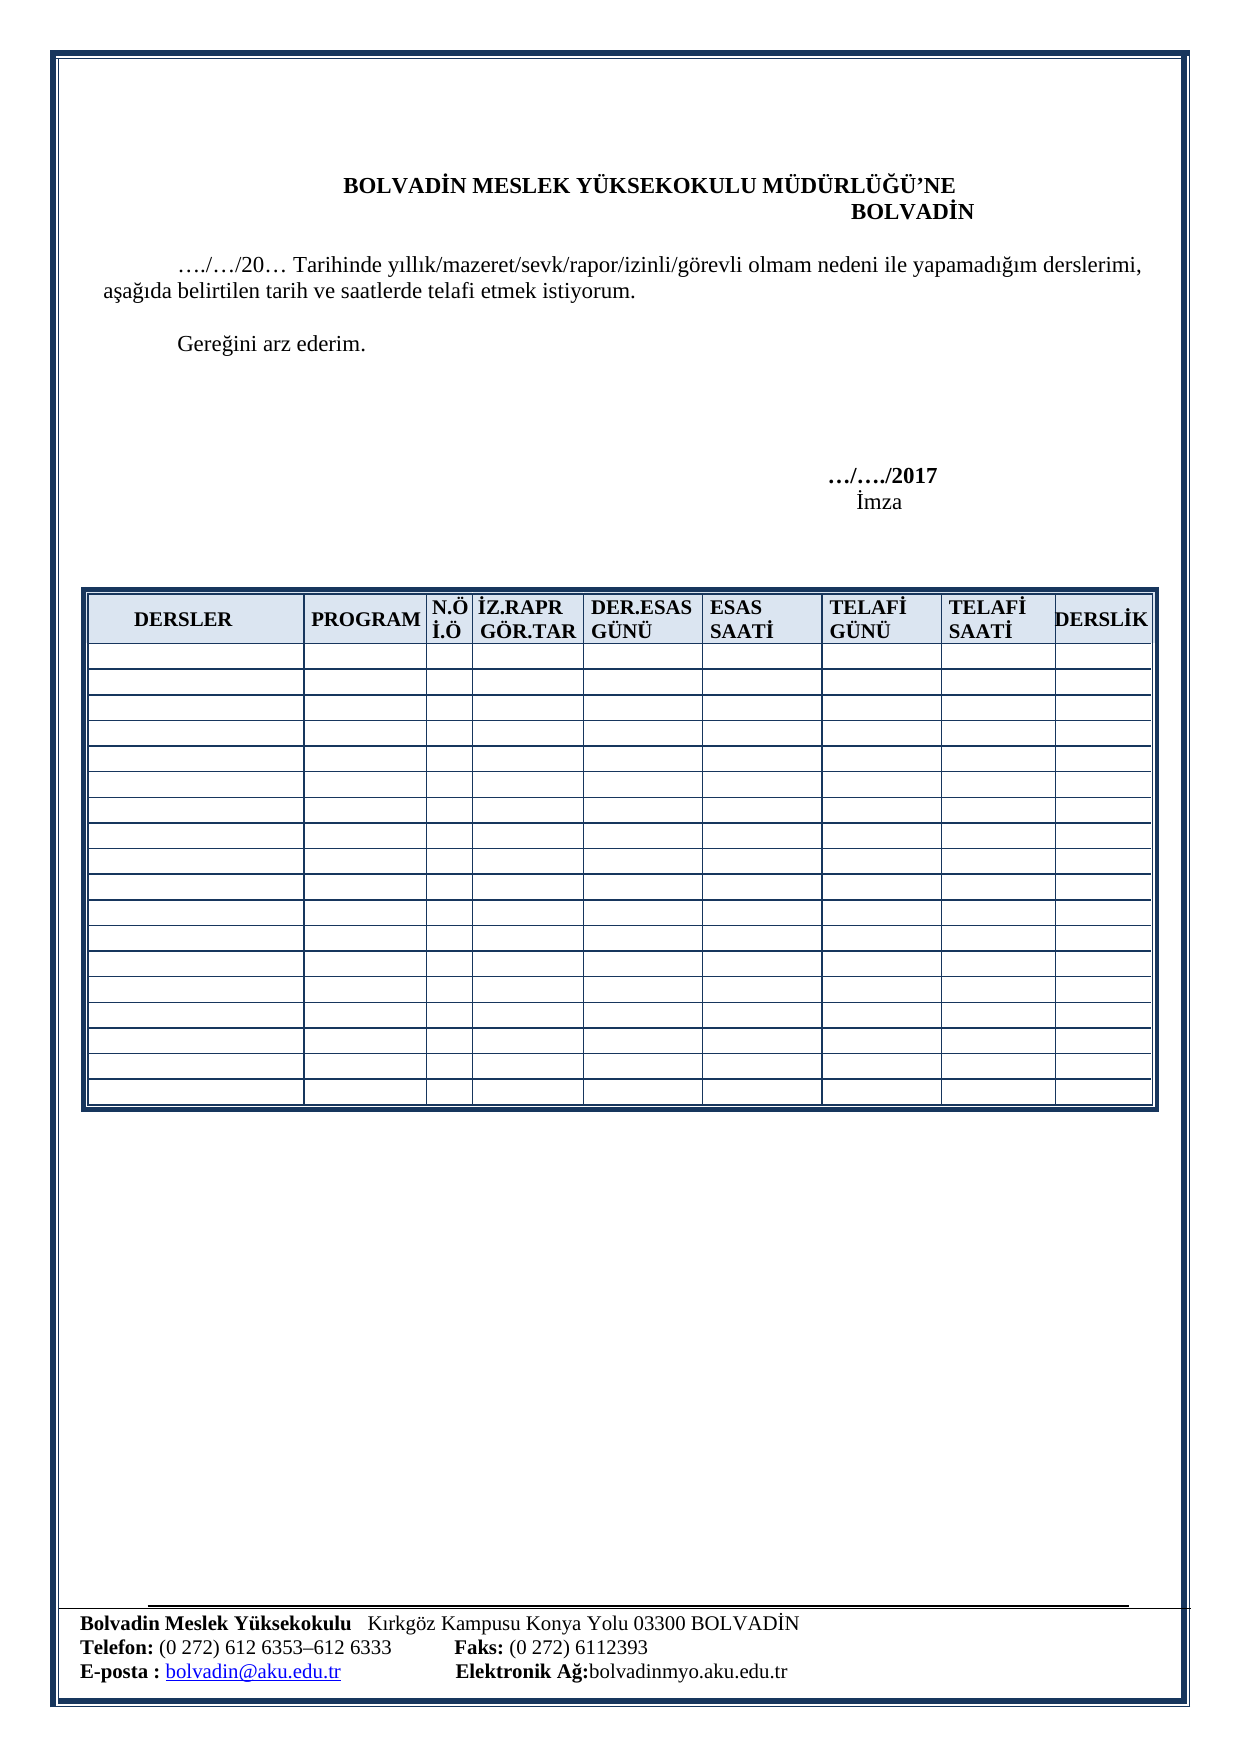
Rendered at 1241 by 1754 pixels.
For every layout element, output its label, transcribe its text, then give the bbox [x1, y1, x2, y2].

table_cell [942, 977, 1055, 1001]
table_cell [473, 644, 583, 668]
table_cell [89, 1080, 303, 1104]
table_cell [427, 772, 472, 796]
table_cell [89, 926, 303, 950]
table_cell [584, 1003, 702, 1027]
table_cell [89, 696, 303, 719]
table_cell [473, 1080, 583, 1104]
table_cell [823, 644, 941, 668]
table_cell [427, 952, 472, 976]
text …./…/20… Tarihinde yıllık/mazeret/sevk/rapor/izinli/görevli olmam nedeni ile yapamadığım derslerimi, aşağıda belirtilen tarih ve saatlerde telafi etmek istiyorum. [103, 251, 1152, 304]
table_cell [427, 1003, 472, 1027]
table_cell [942, 824, 1055, 848]
table_cell [305, 849, 426, 873]
table_cell [823, 1003, 941, 1027]
table_header N.Ö İ.Ö [427, 595, 472, 643]
table_cell [703, 1054, 821, 1078]
table_cell [584, 875, 702, 899]
table_header DERSLİK [1056, 595, 1152, 643]
table_cell [473, 926, 583, 950]
table_cell [89, 875, 303, 899]
table_cell [1056, 694, 1152, 719]
table_cell [1056, 668, 1152, 694]
table_cell [823, 875, 941, 899]
table_cell [703, 875, 821, 899]
table_cell [823, 952, 941, 976]
table_cell [823, 824, 941, 848]
table_cell [89, 772, 303, 796]
table_cell [703, 644, 821, 668]
table_cell [584, 696, 702, 719]
table_cell [703, 798, 821, 822]
table_cell [703, 977, 821, 1001]
table_cell [703, 1029, 821, 1053]
table_cell [942, 952, 1055, 976]
table_cell [942, 772, 1055, 796]
table_cell [942, 1029, 1055, 1053]
table_cell [823, 1054, 941, 1078]
table_cell [703, 1080, 821, 1104]
table_cell [89, 952, 303, 976]
table_cell [305, 952, 426, 976]
table_cell [584, 977, 702, 1001]
table_cell [473, 1003, 583, 1027]
table_cell [584, 952, 702, 976]
table_cell [89, 977, 303, 1001]
text BOLVADİN MESLEK YÜKSEKOKULU MÜDÜRLÜĞÜ’NE [147, 172, 1152, 198]
table_cell [823, 977, 941, 1001]
table_cell [473, 977, 583, 1001]
table_header PROGRAM [305, 595, 426, 643]
table_cell [942, 849, 1055, 873]
table_cell [427, 721, 472, 745]
table_cell [823, 926, 941, 950]
table_cell [584, 772, 702, 796]
table_header İZ.RAPR GÖR.TAR [473, 595, 583, 643]
table_cell [823, 747, 941, 771]
table_cell [89, 1029, 303, 1053]
table_cell [703, 696, 821, 719]
text İmza [147, 488, 1152, 514]
table_cell [1056, 1078, 1152, 1104]
table_cell [427, 670, 472, 694]
table_cell [823, 798, 941, 822]
table_cell [584, 798, 702, 822]
table_cell [305, 1029, 426, 1053]
table_cell [1056, 822, 1152, 848]
table_cell [473, 849, 583, 873]
text …/…./2017 [147, 462, 1152, 488]
table_cell [703, 1003, 821, 1027]
table_cell [89, 721, 303, 745]
table_cell [703, 901, 821, 924]
table_cell [473, 696, 583, 719]
table_cell [823, 1080, 941, 1104]
table_cell [1056, 643, 1152, 668]
table_cell [473, 824, 583, 848]
table_cell [584, 721, 702, 745]
table_cell [584, 1080, 702, 1104]
table_cell [427, 901, 472, 924]
text Gereğini arz ederim. [103, 330, 1152, 356]
table_cell [427, 875, 472, 899]
table_cell [584, 1029, 702, 1053]
table_cell [305, 747, 426, 771]
table_cell [823, 1029, 941, 1053]
table_cell [89, 901, 303, 924]
table_cell [305, 772, 426, 796]
table_cell [427, 824, 472, 848]
table_header TELAFİ SAATİ [942, 595, 1055, 643]
table_cell [823, 670, 941, 694]
table_cell [584, 670, 702, 694]
table_cell [473, 747, 583, 771]
table_cell [584, 901, 702, 924]
table_cell [305, 824, 426, 848]
table_cell [427, 1080, 472, 1104]
table_cell [89, 824, 303, 848]
table_cell [942, 747, 1055, 771]
table_cell [584, 1054, 702, 1078]
table_cell [703, 926, 821, 950]
table_cell [703, 952, 821, 976]
table_cell [703, 849, 821, 873]
table_cell [1056, 720, 1152, 745]
table_cell [584, 849, 702, 873]
table_cell [703, 772, 821, 796]
table_cell [1056, 1001, 1152, 1027]
table_cell [427, 1054, 472, 1078]
table_header DERSLER [89, 595, 303, 643]
table_cell [473, 875, 583, 899]
table_cell [1056, 950, 1152, 976]
table_cell [942, 1003, 1055, 1027]
table_cell [473, 798, 583, 822]
table_cell [703, 824, 821, 848]
table_cell [305, 644, 426, 668]
table_cell [1056, 848, 1152, 873]
table_cell [305, 1080, 426, 1104]
table_cell [1056, 796, 1152, 822]
table_cell [89, 747, 303, 771]
table_cell [703, 670, 821, 694]
table_cell [942, 901, 1055, 924]
table_cell [427, 977, 472, 1001]
table_cell [89, 1054, 303, 1078]
table_cell [473, 721, 583, 745]
table_cell [305, 926, 426, 950]
table_cell [942, 644, 1055, 668]
table_cell [823, 849, 941, 873]
table_cell [823, 696, 941, 719]
table_cell [473, 952, 583, 976]
table_cell [703, 747, 821, 771]
table_cell [427, 1029, 472, 1053]
table_cell [473, 901, 583, 924]
table_cell [473, 1029, 583, 1053]
table_cell [305, 696, 426, 719]
table_cell [305, 901, 426, 924]
table_cell [1056, 1053, 1152, 1078]
table_cell [427, 798, 472, 822]
table_cell [427, 926, 472, 950]
table_cell [823, 901, 941, 924]
table_cell [942, 926, 1055, 950]
table_cell [823, 721, 941, 745]
table_cell [1056, 925, 1152, 950]
table_header DER.ESAS GÜNÜ [584, 595, 702, 643]
table_cell [427, 644, 472, 668]
table_cell [427, 849, 472, 873]
table_header ESAS SAATİ [703, 595, 821, 643]
table_cell [89, 849, 303, 873]
table_cell [1056, 873, 1152, 899]
table_cell [584, 747, 702, 771]
table_cell [942, 1054, 1055, 1078]
table_cell [584, 926, 702, 950]
table_cell [584, 824, 702, 848]
table_cell [473, 772, 583, 796]
table_cell [703, 721, 821, 745]
table_cell [1056, 771, 1152, 796]
table_cell [89, 1003, 303, 1027]
table_cell [942, 696, 1055, 719]
table_cell [1056, 1027, 1152, 1053]
table_cell [427, 696, 472, 719]
table_cell [305, 1003, 426, 1027]
table_cell [305, 670, 426, 694]
table_cell [1056, 899, 1152, 924]
table_cell [942, 670, 1055, 694]
table_cell [1056, 976, 1152, 1001]
text BOLVADİN [147, 198, 1152, 225]
table_cell [473, 670, 583, 694]
table_cell [942, 798, 1055, 822]
table_cell [823, 772, 941, 796]
table_cell [305, 721, 426, 745]
table_cell [584, 644, 702, 668]
table_cell [305, 875, 426, 899]
table_cell [942, 1080, 1055, 1104]
table_cell [89, 670, 303, 694]
table_cell [942, 875, 1055, 899]
table_cell [305, 1054, 426, 1078]
table_cell [89, 798, 303, 822]
table_cell [473, 1054, 583, 1078]
table_cell [942, 721, 1055, 745]
table_cell [305, 798, 426, 822]
table_header TELAFİ GÜNÜ [823, 595, 941, 643]
table_cell [89, 644, 303, 668]
table_cell [305, 977, 426, 1001]
table_cell [427, 747, 472, 771]
table_cell [1056, 745, 1152, 771]
